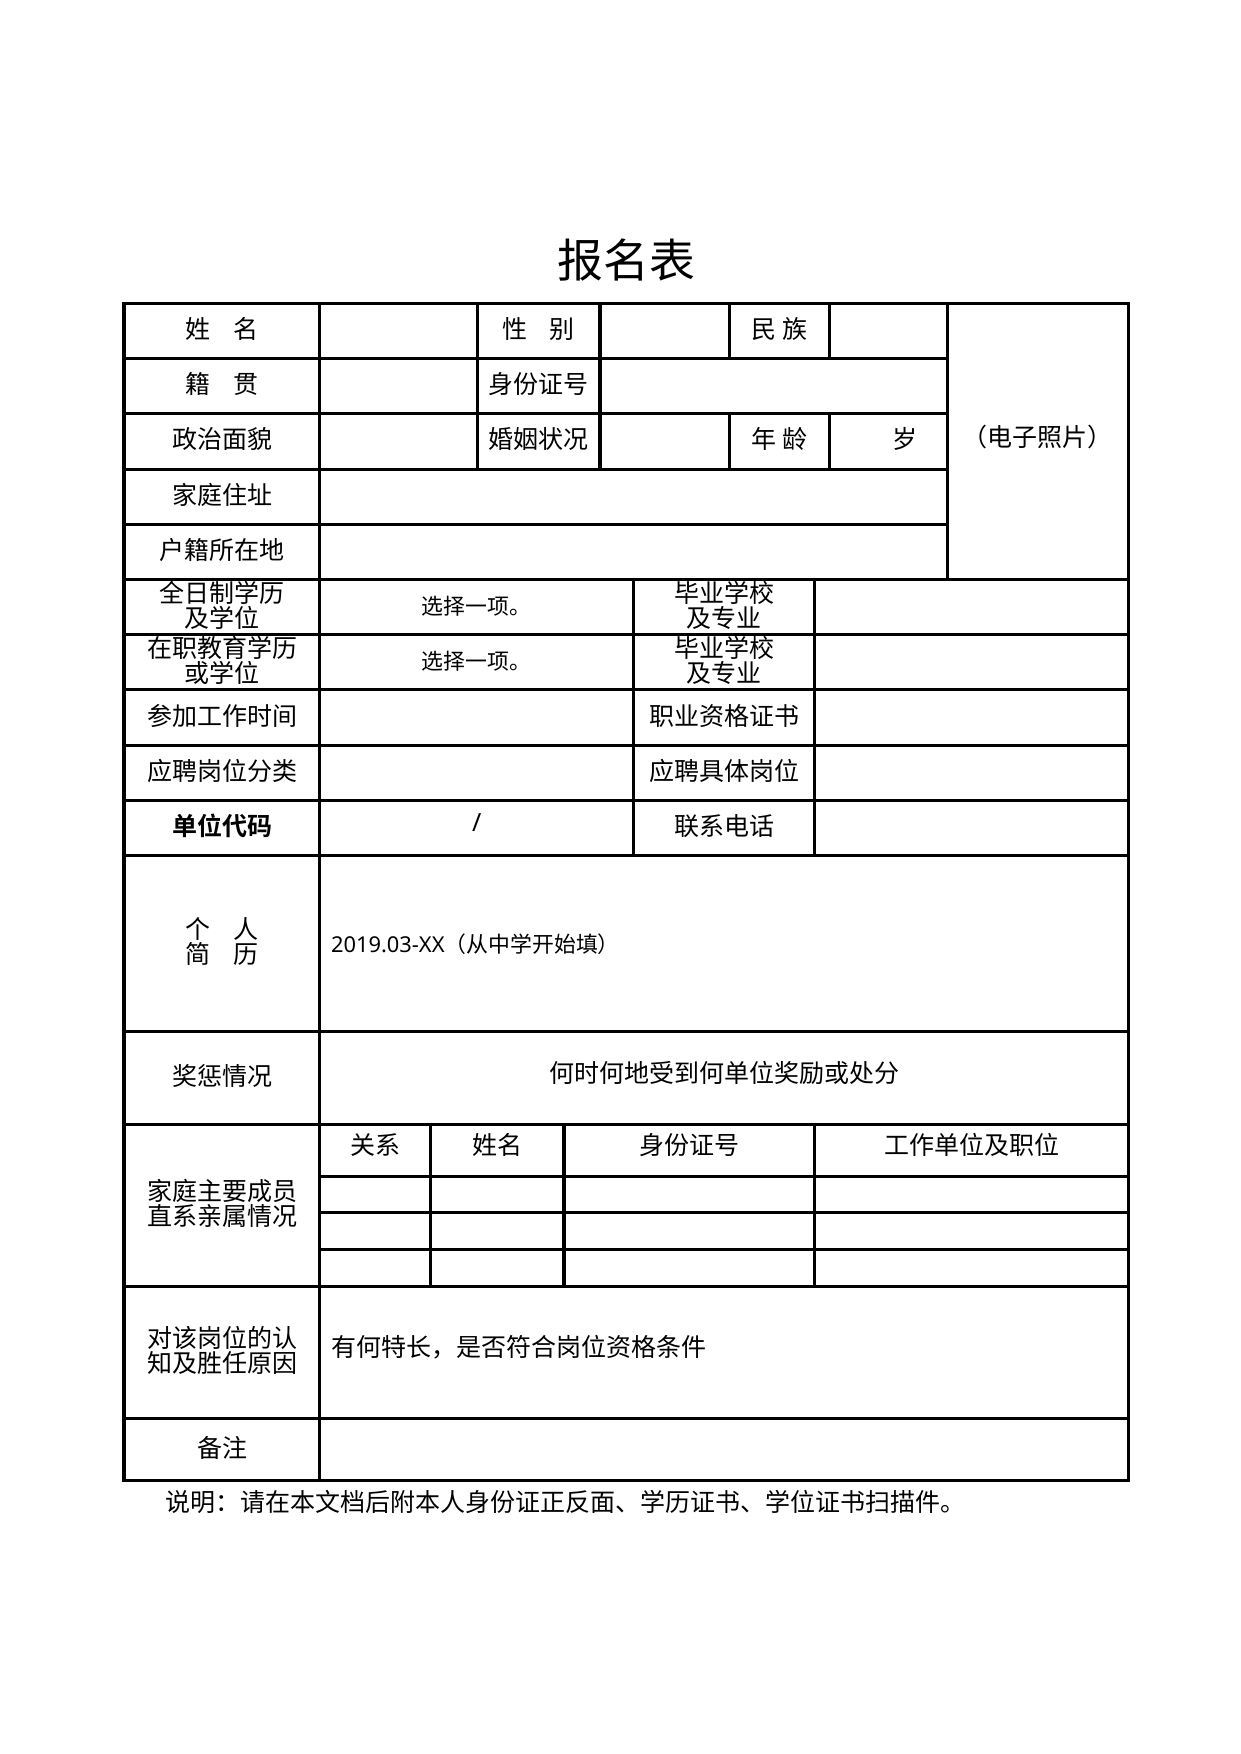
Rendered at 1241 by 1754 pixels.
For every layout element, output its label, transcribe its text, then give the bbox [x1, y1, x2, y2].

table_header （电子照片） [949, 305, 1127, 578]
table_cell [321, 1178, 429, 1211]
table_cell 身份证号 [566, 1126, 813, 1174]
table_cell [432, 1214, 562, 1248]
table_cell [602, 415, 728, 467]
table_cell [321, 691, 632, 743]
table_cell [816, 636, 1127, 688]
table_cell [321, 471, 946, 523]
table_cell 备注 [126, 1420, 318, 1479]
table_cell 全日制学历 及学位 [126, 581, 318, 633]
table_cell 岁 [831, 415, 946, 467]
table_cell / [321, 802, 632, 854]
table_cell 政治面貌 [126, 415, 318, 467]
table_header [831, 305, 946, 357]
table_cell 参加工作时间 [126, 691, 318, 743]
table_cell [816, 581, 1127, 633]
table_cell 单位代码 [126, 802, 318, 854]
table_cell [566, 1178, 813, 1211]
table_cell 何时何地受到何单位奖励或处分 [321, 1033, 1127, 1123]
table_cell 应聘具体岗位 [635, 747, 813, 799]
table_cell 个 人 简 历 [126, 857, 318, 1030]
table_cell 姓名 [432, 1126, 562, 1174]
table_cell 工作单位及职位 [816, 1126, 1127, 1174]
table_cell 关系 [321, 1126, 429, 1174]
table_cell [602, 360, 946, 412]
table_cell [816, 1214, 1127, 1248]
table_cell 家庭主要成员 直系亲属情况 [126, 1126, 318, 1284]
table_cell [321, 1251, 429, 1284]
table_cell [816, 691, 1127, 743]
table_cell 户籍所在地 [126, 526, 318, 578]
table_cell [816, 747, 1127, 799]
table_cell [321, 415, 476, 467]
table_header [602, 305, 728, 357]
text 说明：请在本文档后附本人身份证正反面、学历证书、学位证书扫描件。 [165, 1482, 1087, 1518]
table_cell 身份证号 [479, 360, 598, 412]
table_cell 联系电话 [635, 802, 813, 854]
table_cell 有何特长，是否符合岗位资格条件 [321, 1288, 1127, 1417]
table_cell [816, 1251, 1127, 1284]
table_header 姓 名 [126, 305, 318, 357]
table_cell 婚姻状况 [479, 415, 598, 467]
table_header [321, 305, 476, 357]
table_cell [321, 526, 946, 578]
table_cell [432, 1251, 562, 1284]
table_cell [321, 360, 476, 412]
text 报名表 [165, 231, 1087, 289]
table_cell [566, 1251, 813, 1284]
table_cell 对该岗位的认知及胜任原因 [126, 1288, 318, 1417]
table_cell [816, 1178, 1127, 1211]
table_header 民 族 [731, 305, 828, 357]
table_cell 籍 贯 [126, 360, 318, 412]
table_header 性 别 [479, 305, 598, 357]
table_cell 应聘岗位分类 [126, 747, 318, 799]
table_cell [321, 1214, 429, 1248]
table_cell [566, 1214, 813, 1248]
table_cell 毕业学校 及专业 [635, 581, 813, 633]
table_cell [432, 1178, 562, 1211]
table_cell 奖惩情况 [126, 1033, 318, 1123]
table_cell 2019.03-XX（从中学开始填） [321, 857, 1127, 1030]
table_cell 年 龄 [731, 415, 828, 467]
table_cell 家庭住址 [126, 471, 318, 523]
table_cell 职业资格证书 [635, 691, 813, 743]
table_cell [321, 747, 632, 799]
table_cell 在职教育学历或学位 [126, 636, 318, 688]
table_cell [321, 1420, 1127, 1479]
table_cell [816, 802, 1127, 854]
table_cell 毕业学校 及专业 [635, 636, 813, 688]
